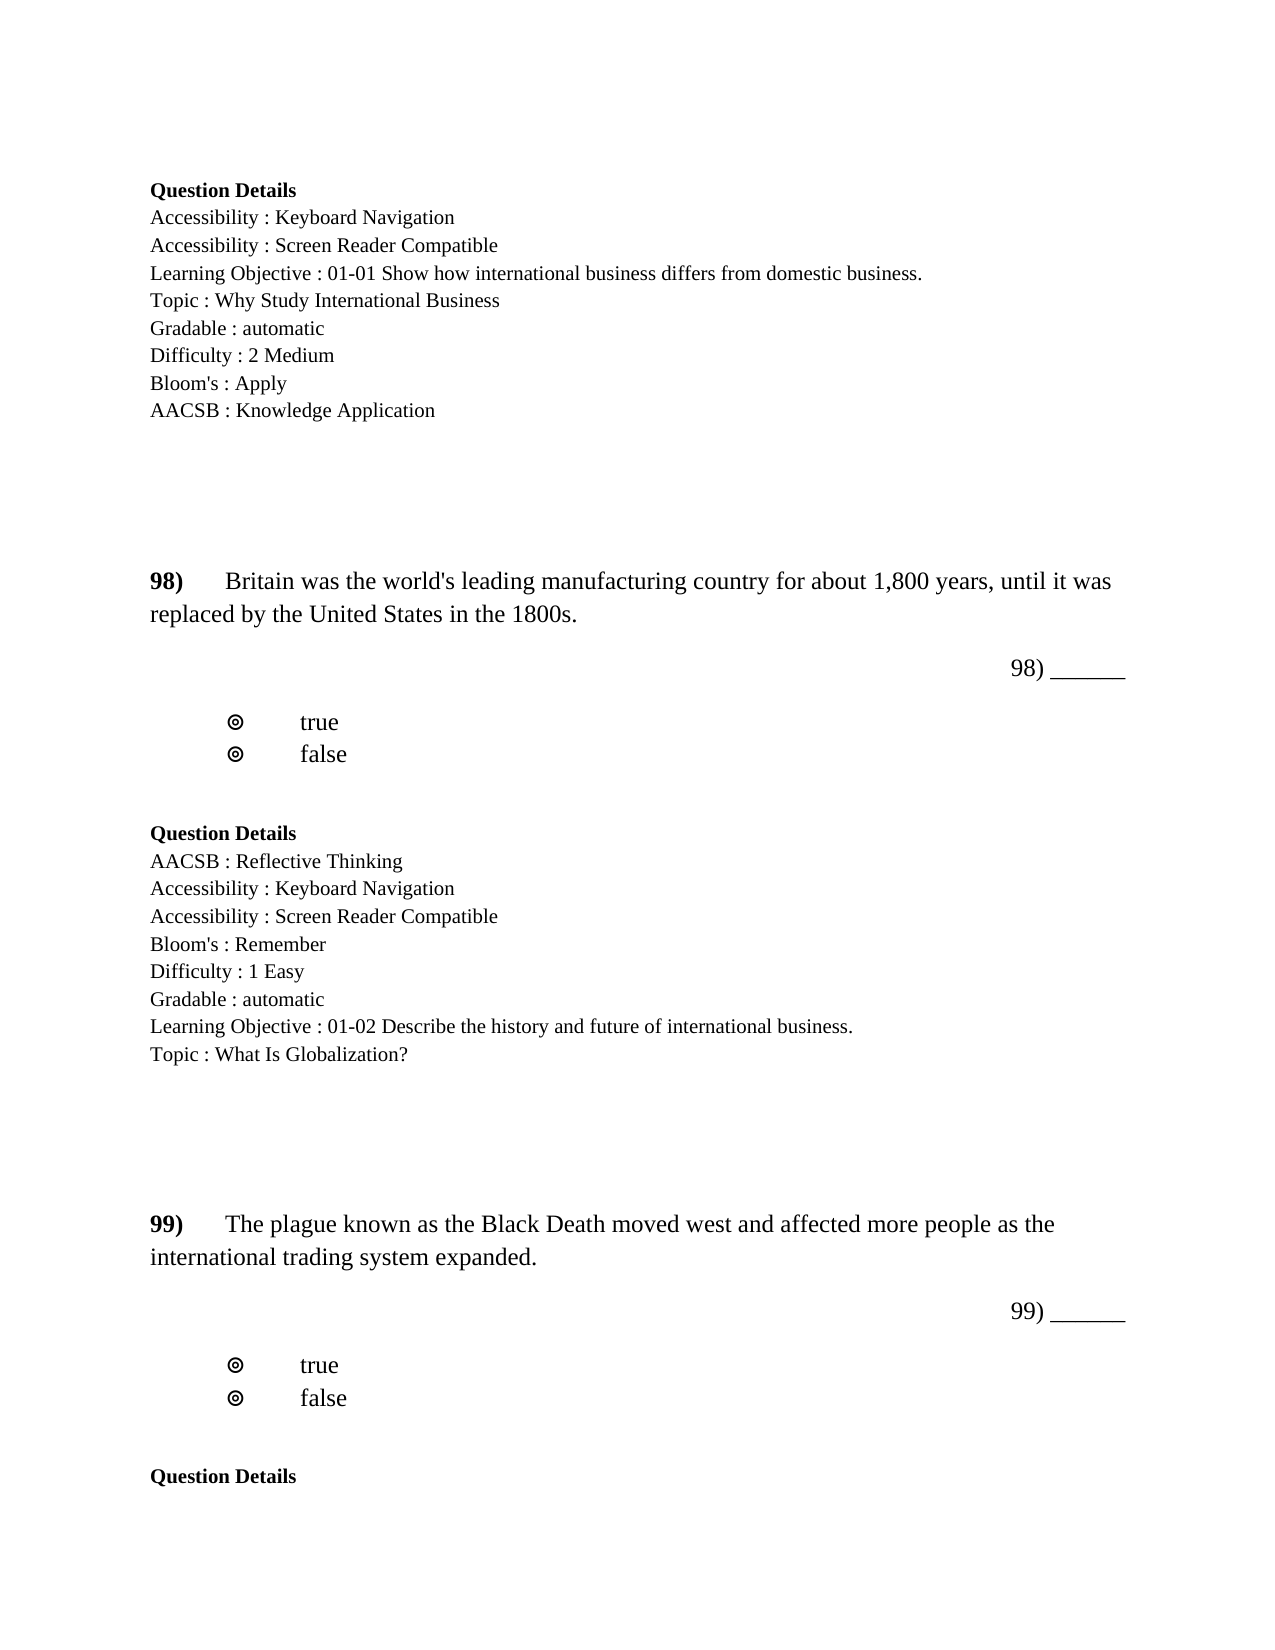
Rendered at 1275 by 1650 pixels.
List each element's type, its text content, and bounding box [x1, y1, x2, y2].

text 98) Britain was the world's leading manufacturing country for about 1,800 years, until it was replaced by the United States in the 1800s. [150, 566, 1125, 628]
text 98) ______ [150, 653, 1125, 681]
text 99) ______ [150, 1296, 1125, 1325]
text ⊚ true ⊚ false [150, 707, 1125, 768]
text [150, 1437, 1125, 1488]
text 99) The plague known as the Black Death moved west and affected more people as the international trading system expanded. [150, 1209, 1125, 1271]
text Question Details Accessibility : Keyboard Navigation Accessibility : Screen Reader Compatible Learning Objective : 01-01 Show how international business differs from domestic business. Topic : Why Study International Business Gradable : automatic Difficulty : 2 Medium Bloom's : Apply AACSB : Knowledge Application [150, 150, 1125, 422]
text ⊚ true ⊚ false [150, 1350, 1125, 1412]
text Question Details AACSB : Reflective Thinking Accessibility : Keyboard Navigation Accessibility : Screen Reader Compatible Bloom's : Remember Difficulty : 1 Easy Gradable : automatic Learning Objective : 01-02 Describe the history and future of international business. Topic : What Is Globalization? [150, 793, 1125, 1066]
